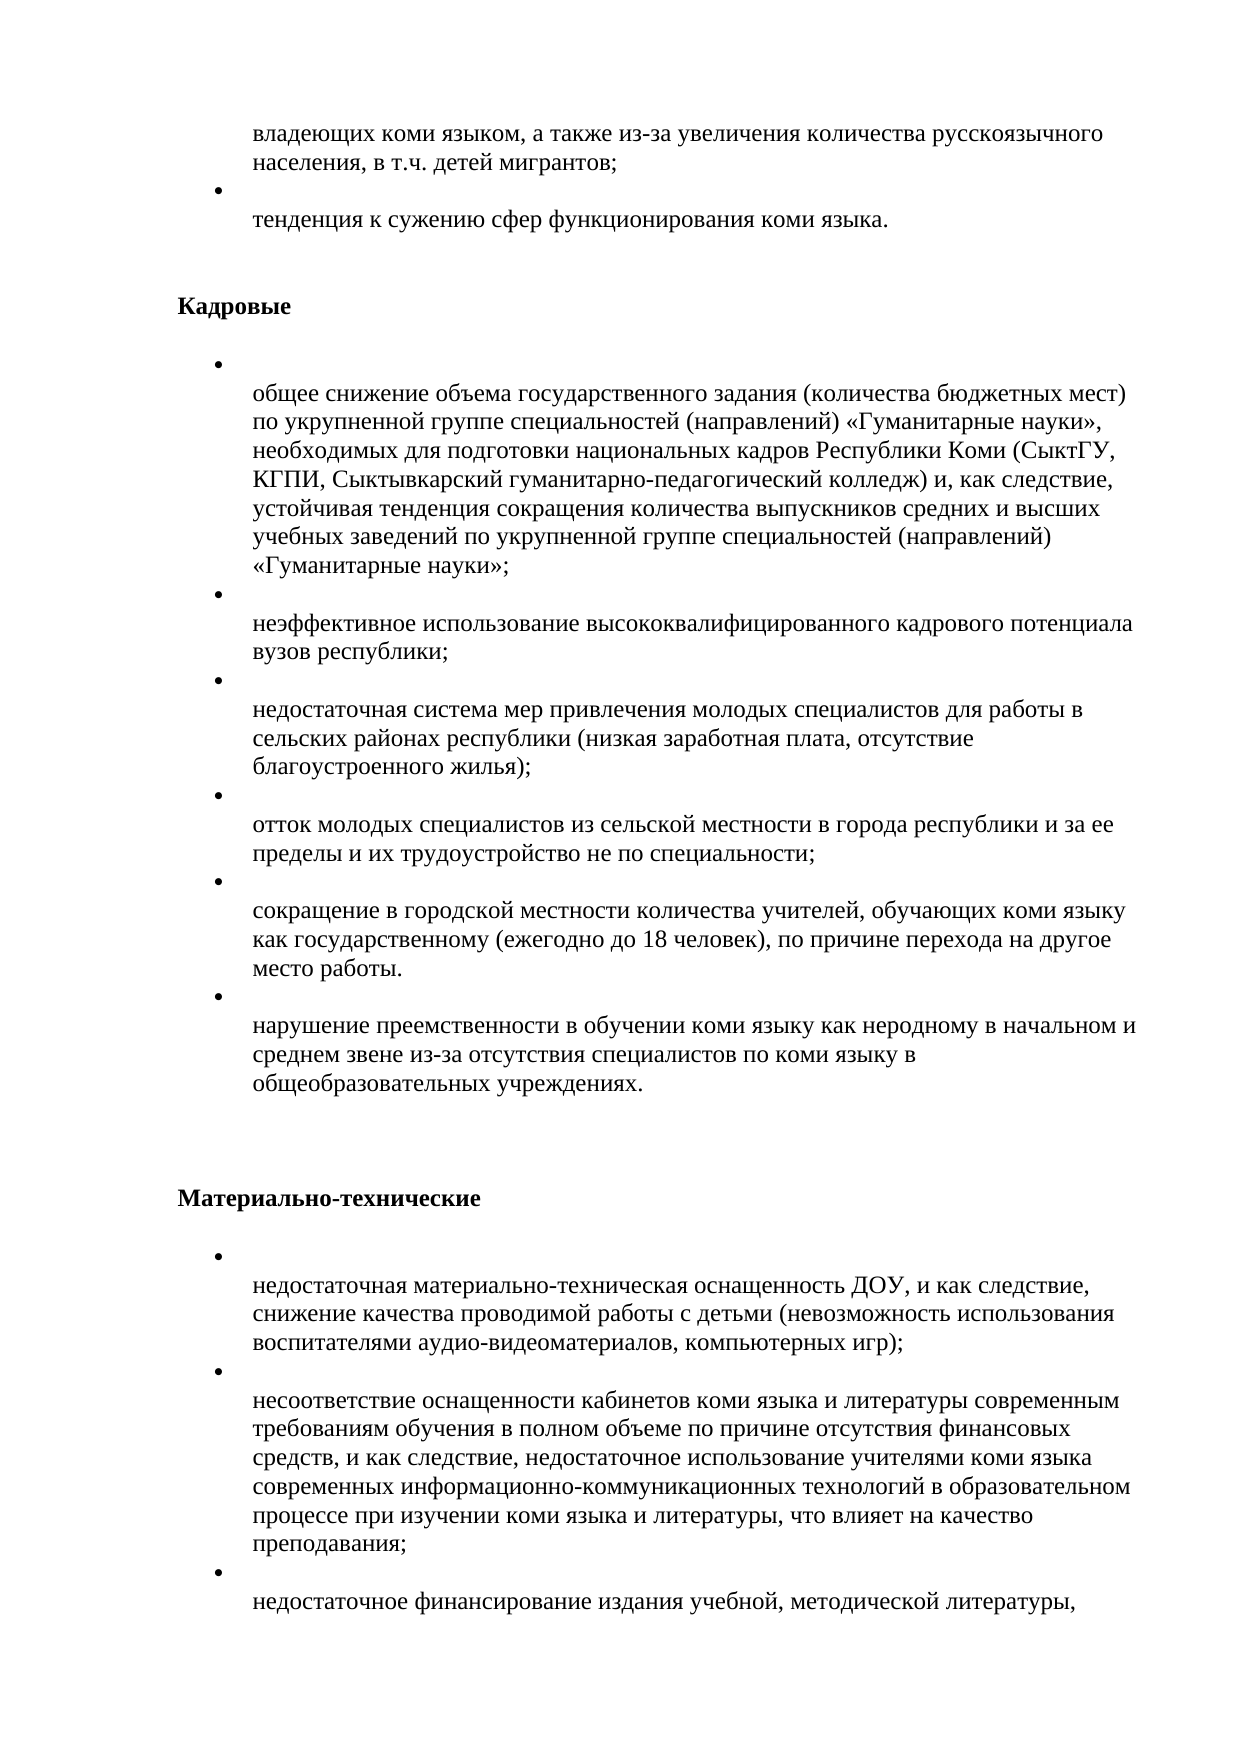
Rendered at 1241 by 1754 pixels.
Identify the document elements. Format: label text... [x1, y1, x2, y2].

text Материально-технические [177, 1126, 1152, 1212]
list нарушение преемственности в обучении коми языку как неродному в начальном и среднем звене из-за отсутствия специалистов по коми языку в общеобразовательных учреждениях. [215, 981, 1152, 1096]
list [215, 1557, 1152, 1615]
list несоответствие оснащенности кабинетов коми языка и литературы современным требованиям обучения в полном объеме по причине отсутствия финансовых средств, и как следствие, недостаточное использование учителями коми языка современных информационно-коммуникационных технологий в образовательном процессе при изучении коми языка и литературы, что влияет на качество преподавания; [215, 1356, 1152, 1557]
list тенденция к сужению сфер функционирования коми языка. [215, 176, 1152, 233]
list общее снижение объема государственного задания (количества бюджетных мест) по укрупненной группе специальностей (направлений) «Гуманитарные науки», необходимых для подготовки национальных кадров Республики Коми (СыктГУ, КГПИ, Сыктывкарский гуманитарно-педагогический колледж) и, как следствие, устойчивая тенденция сокращения количества выпускников средних и высших учебных заведений по укрупненной группе специальностей (направлений) «Гуманитарные науки»; [215, 349, 1152, 579]
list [215, 118, 1152, 176]
text Кадровые [177, 262, 1152, 320]
list недостаточная система мер привлечения молодых специалистов для работы в сельских районах республики (низкая заработная плата, отсутствие благоустроенного жилья); [215, 665, 1152, 780]
list недостаточная материально-техническая оснащенность ДОУ, и как следствие, снижение качества проводимой работы с детьми (невозможность использования воспитателями аудио-видеоматериалов, компьютерных игр); [215, 1241, 1152, 1356]
list сокращение в городской местности количества учителей, обучающих коми языку как государственному (ежегодно до 18 человек), по причине перехода на другое место работы. [215, 866, 1152, 981]
list неэффективное использование высококвалифицированного кадрового потенциала вузов республики; [215, 579, 1152, 665]
list отток молодых специалистов из сельской местности в города республики и за ее пределы и их трудоустройство не по специальности; [215, 780, 1152, 866]
